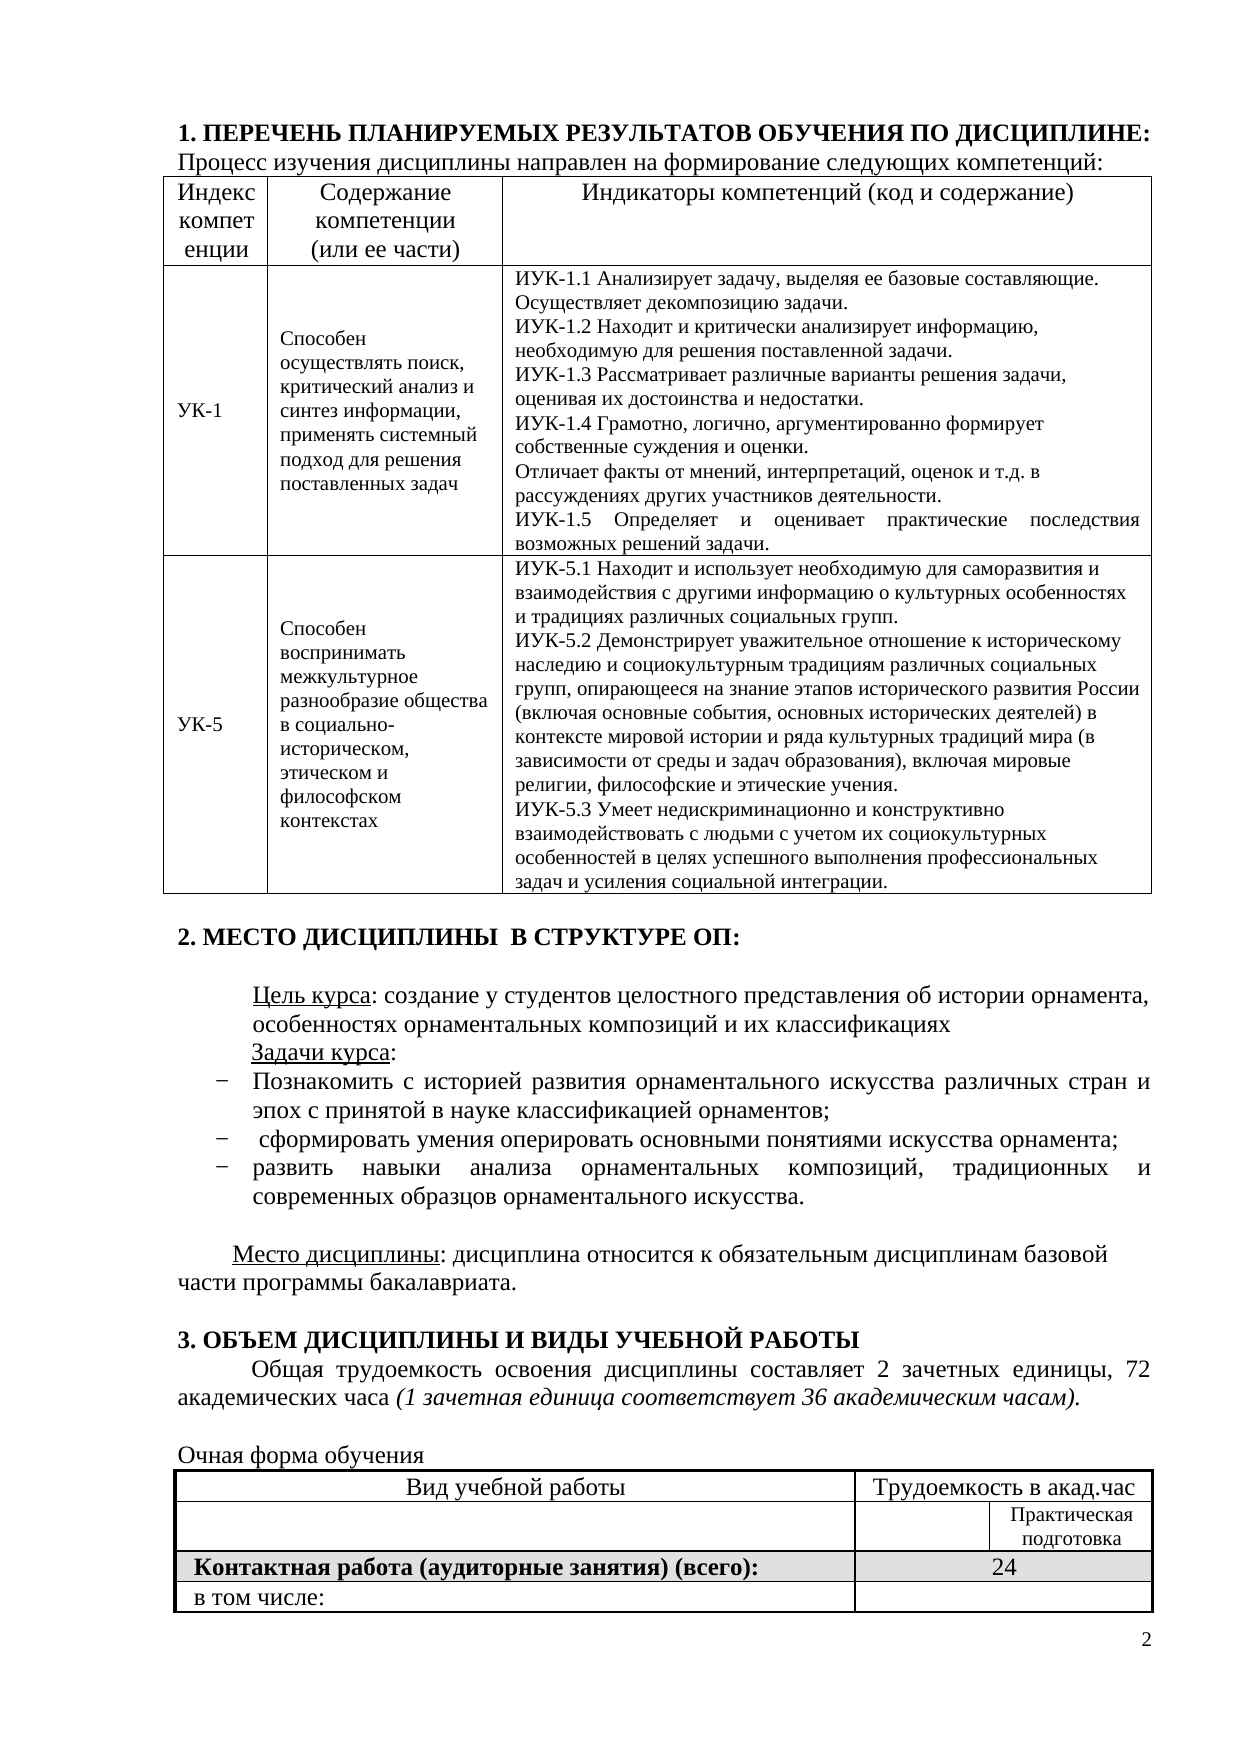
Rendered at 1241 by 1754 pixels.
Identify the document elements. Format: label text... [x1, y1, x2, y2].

table_cell [856, 1582, 1151, 1611]
table_header Индикаторы компетенций (код и содержание) [503, 177, 1151, 265]
table_header Содержание компетенции (или ее части) [268, 177, 502, 265]
list сформировать умения оперировать основными понятиями искусства орнамента; [215, 1124, 1152, 1152]
text Задачи курса: [177, 1037, 1152, 1066]
table_cell УК-1 [164, 266, 267, 555]
text Место дисциплины: дисциплина относится к обязательным дисциплинам базовой части программы бакалавриата. [177, 1239, 1152, 1296]
text Цель курса: создание у студентов целостного представления об истории орнамента, особенностях орнаментальных композиций и их классификациях [252, 980, 1152, 1037]
table_cell 24 [856, 1552, 1151, 1581]
table_cell Способен осуществлять поиск, критический анализ и синтез информации, применять системный подход для решения поставленных задач [268, 266, 502, 555]
text 3. Объем дисциплины и виды учебной работы [177, 1325, 1152, 1354]
table_cell в том числе: [177, 1582, 854, 1611]
list Познакомить с историей развития орнаментального искусства различных стран и эпох с принятой в науке классификацией орнаментов; [215, 1066, 1152, 1124]
list развить навыки анализа орнаментальных композиций, традиционных и современных образцов орнаментального искусства. [215, 1152, 1152, 1210]
table_cell [856, 1502, 989, 1550]
table_header Вид учебной работы [177, 1472, 854, 1501]
table_cell Контактная работа (аудиторные занятия) (всего): [177, 1552, 854, 1581]
text Общая трудоемкость освоения дисциплины составляет 2 зачетных единицы, 72 академических часа (1 зачетная единица соответствует 36 академическим часам). [177, 1354, 1152, 1411]
table_header Индекс компетенции [164, 177, 267, 265]
table_cell [177, 1502, 854, 1550]
table_cell УК-5 [164, 556, 267, 893]
table_header Трудоемкость в акад.час [856, 1472, 1151, 1501]
text 2. Место дисциплины в структуре ОП: [177, 922, 1152, 951]
text Очная форма обучения [177, 1440, 1152, 1469]
table_cell Способен воспринимать межкультурное разнообразие общества в социально-историческом, этическом и философском контекстах [268, 556, 502, 893]
table_cell ИУК-1.1 Анализирует задачу, выделяя ее базовые составляющие. Осуществляет декомпозицию задачи. ИУК-1.2 Находит и критически анализирует информацию, необходимую для решения поставленной задачи. ИУК-1.3 Рассматривает различные варианты решения задачи, оценивая их достоинства и недостатки. ИУК-1.4 Грамотно, логично, аргументированно формирует собственные суждения и оценки. Отличает факты от мнений, интерпретаций, оценок и т.д. в рассуждениях других участников деятельности. ИУК-1.5 Определяет и оценивает практические последствия возможных решений задачи. [503, 266, 1151, 555]
list Процесс изучения дисциплины направлен на формирование следующих компетенций: [177, 147, 1152, 176]
table_cell Практическая подготовка [990, 1502, 1151, 1550]
table_cell ИУК-5.1 Находит и использует необходимую для саморазвития и взаимодействия с другими информацию о культурных особенностях и традициях различных социальных групп. ИУК-5.2 Демонстрирует уважительное отношение к историческому наследию и социокультурным традициям различных социальных групп, опирающееся на знание этапов исторического развития России (включая основные события, основных исторических деятелей) в контексте мировой истории и ряда культурных традиций мира (в зависимости от среды и задач образования), включая мировые религии, философские и этические учения. ИУК-5.3 Умеет недискриминационно и конструктивно взаимодействовать с людьми с учетом их социокультурных особенностей в целях успешного выполнения профессиональных задач и усиления социальной интеграции. [503, 556, 1151, 893]
text 1. ПЕРЕЧЕНЬ ПЛАНИРУЕМЫХ РЕЗУЛЬТАТОВ ОБУЧЕНИЯ ПО ДИСЦИПЛИНЕ: [177, 118, 1152, 147]
